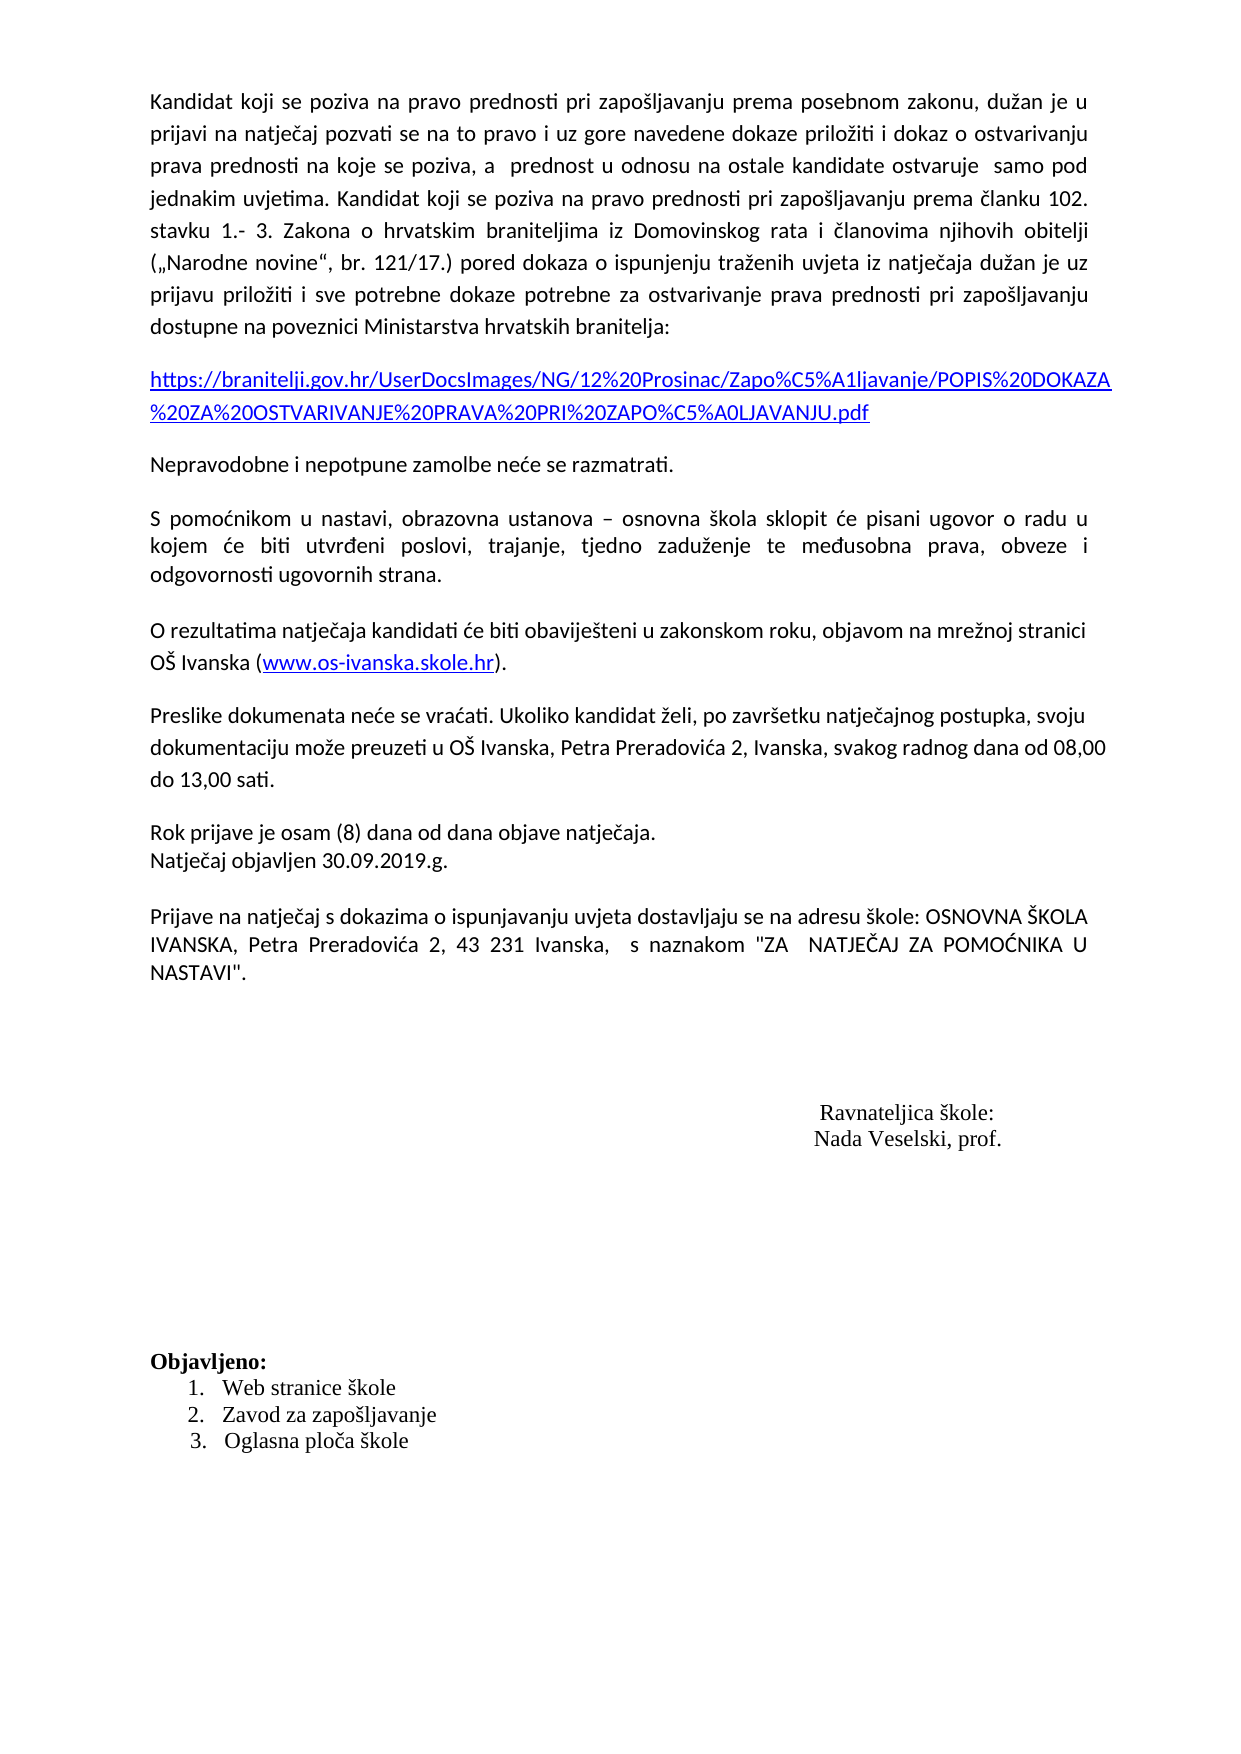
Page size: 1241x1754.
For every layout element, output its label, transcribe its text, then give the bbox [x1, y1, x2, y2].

text Natječaj objavljen 30.09.2019.g. [150, 846, 1090, 874]
text Nada Veselski, prof. [187, 1125, 1090, 1151]
text 1. Web stranice škole [187, 1374, 1090, 1401]
text Prijave na natječaj s dokazima o ispunjavanju uvjeta dostavljaju se na adresu škole: OSNOVNA ŠKOLA IVANSKA, Petra Preradovića 2, 43 231 Ivanska, s naznakom "ZA NATJEČAJ ZA POMOĆNIKA U NASTAVI". [150, 902, 1090, 986]
text https://branitelji.gov.hr/UserDocsImages/NG/12%20Prosinac/Zapo%C5%A1ljavanje/POPIS%20DOKAZA%20ZA%20OSTVARIVANJE%20PRAVA%20PRI%20ZAPO%C5%A0LJAVANJU.pdf [150, 365, 1149, 426]
text Objavljeno: [150, 1348, 1090, 1374]
text Nepravodobne i nepotpune zamolbe neće se razmatrati. [150, 451, 1090, 479]
text O rezultatima natječaja kandidati će biti obaviješteni u zakonskom roku, objavom na mrežnoj stranici OŠ Ivanska (www.os-ivanska.skole.hr). [150, 616, 1090, 676]
text S pomoćnikom u nastavi, obrazovna ustanova – osnovna škola sklopit će pisani ugovor o radu u kojem će biti utvrđeni poslovi, trajanje, tjedno zaduženje te međusobna prava, obveze i odgovornosti ugovornih strana. [150, 504, 1090, 588]
text 3. Oglasna ploča škole [150, 1427, 1090, 1453]
text Preslike dokumenata neće se vraćati. Ukoliko kandidat želi, po završetku natječajnog postupka, svoju dokumentaciju može preuzeti u OŠ Ivanska, Petra Preradovića 2, Ivanska, svakog radnog dana od 08,00 do 13,00 sati. [150, 701, 1134, 793]
text Rok prijave je osam (8) dana od dana objave natječaja. [150, 818, 1090, 846]
text Kandidat koji se poziva na pravo prednosti pri zapošljavanju prema posebnom zakonu, dužan je u prijavi na natječaj pozvati se na to pravo i uz gore navedene dokaze priložiti i dokaz o ostvarivanju prava prednosti na koje se poziva, a prednost u odnosu na ostale kandidate ostvaruje samo pod jednakim uvjetima. Kandidat koji se poziva na pravo prednosti pri zapošljavanju prema članku 102. stavku 1.- 3. Zakona o hrvatskim braniteljima iz Domovinskog rata i članovima njihovih obitelji („Narodne novine“, br. 121/17.) pored dokaza o ispunjenju traženih uvjeta iz natječaja dužan je uz prijavu priložiti i sve potrebne dokaze potrebne za ostvarivanje prava prednosti pri zapošljavanju dostupne na poveznici Ministarstva hrvatskih branitelja: [150, 87, 1090, 340]
text Ravnateljica škole: [187, 1098, 1090, 1125]
text 2. Zavod za zapošljavanje [187, 1401, 1090, 1427]
